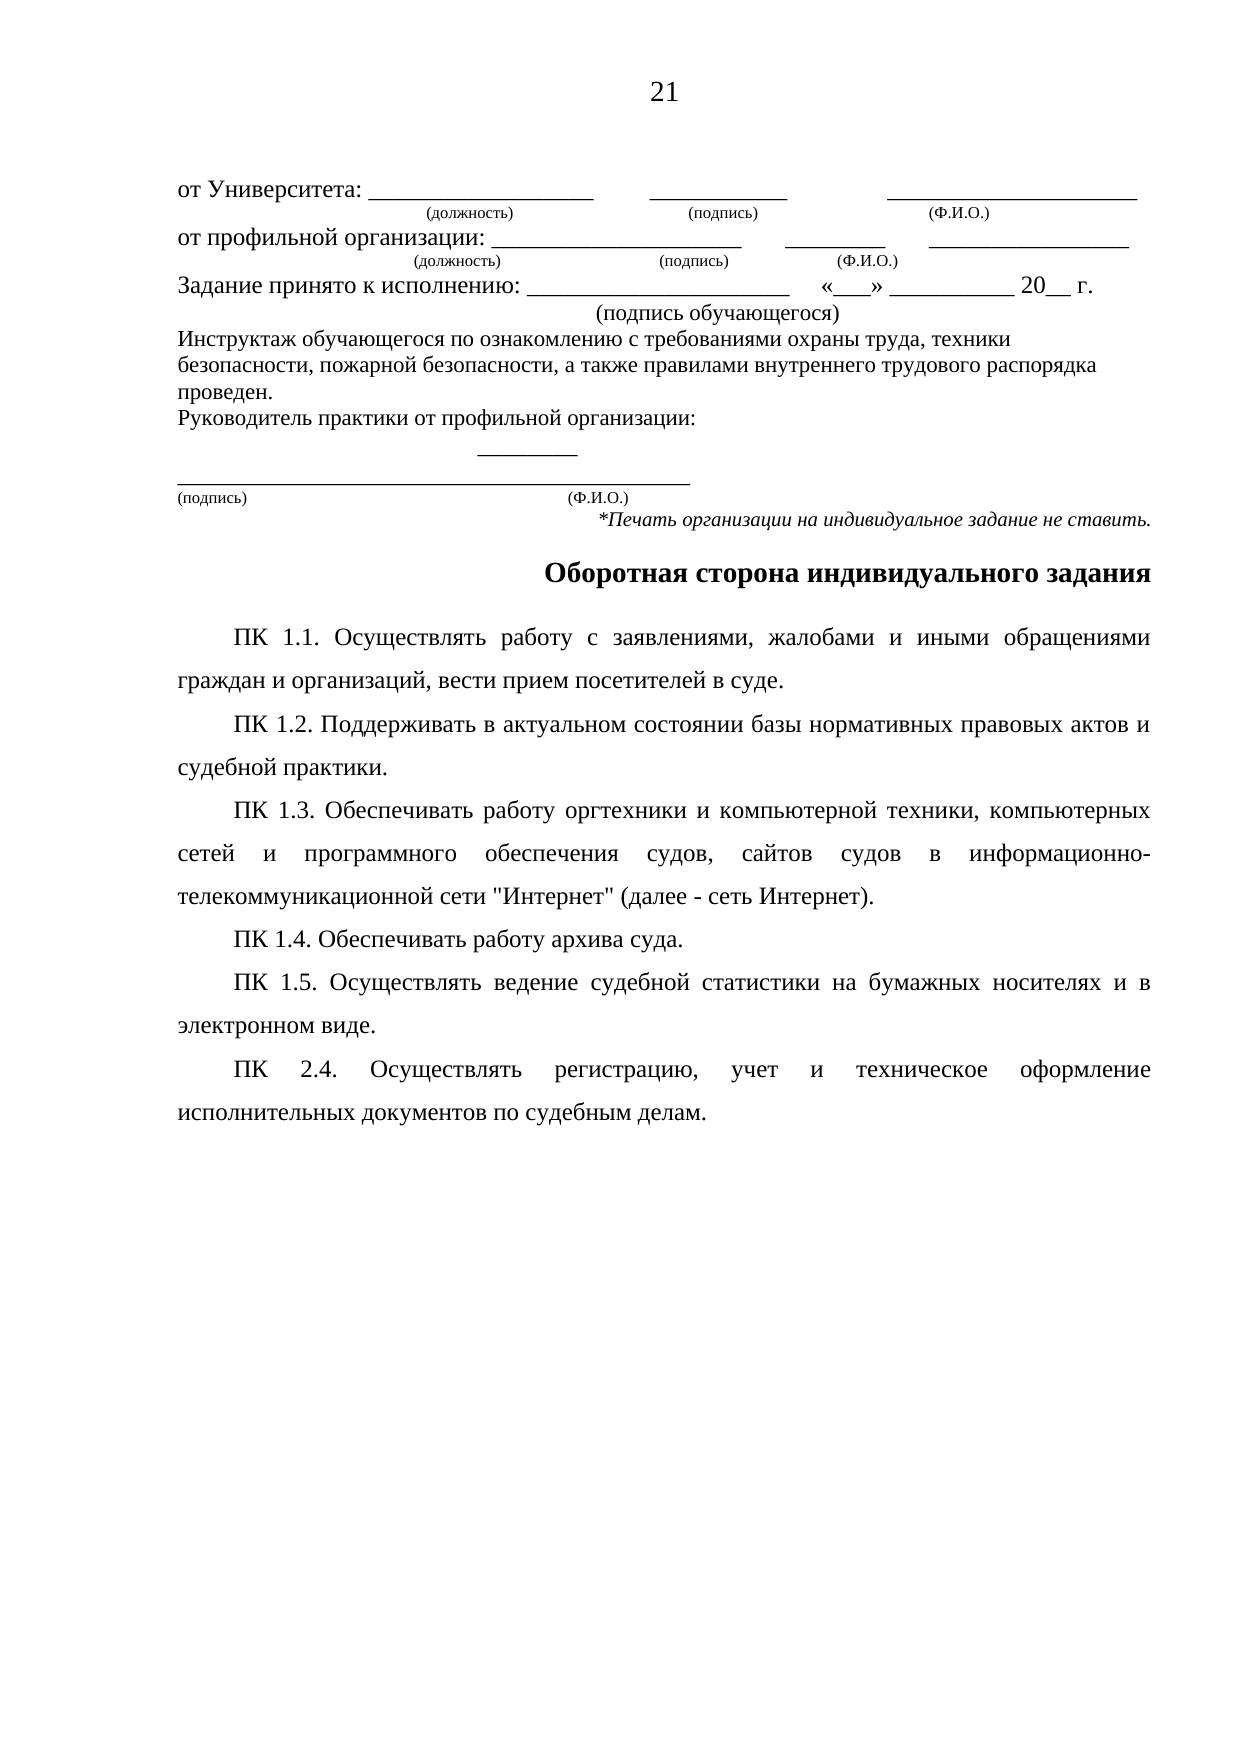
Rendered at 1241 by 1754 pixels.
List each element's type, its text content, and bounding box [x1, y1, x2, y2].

text ПК 1.5. Осуществлять ведение судебной статистики на бумажных носителях и в электронном виде. [177, 967, 1152, 1039]
text ПК 2.4. Осуществлять регистрацию, учет и техническое оформление исполнительных документов по судебным делам. [177, 1054, 1152, 1126]
text Руководитель практики от профильной организации: [177, 404, 1152, 431]
text (должность) (подпись) (Ф.И.О.) [413, 203, 1152, 222]
text ПК 1.1. Осуществлять работу с заявлениями, жалобами и иными обращениями граждан и организаций, вести прием посетителей в суде. [177, 622, 1152, 694]
text *Печать организации на индивидуальное задание не ставить. [177, 507, 1152, 531]
text (подпись обучающегося) [561, 299, 1152, 325]
text от Университета: __________________ ___________ ____________________ [177, 174, 1152, 203]
text ПК 1.4. Обеспечивать работу архива суда. [177, 924, 1152, 953]
text от профильной организации: ____________________ ________ ________________ [177, 222, 1152, 251]
text Инструктаж обучающегося по ознакомлению с требованиями охраны труда, техники безопасности, пожарной безопасности, а также правилами внутреннего трудового распорядка проведен. [177, 325, 1152, 404]
text (подпись) (Ф.И.О.) [177, 488, 1152, 507]
text ПК 1.3. Обеспечивать работу оргтехники и компьютерной техники, компьютерных сетей и программного обеспечения судов, сайтов судов в информационно-телекоммуникационной сети "Интернет" (далее - сеть Интернет). [177, 795, 1152, 910]
text ________ _________________________________________ [177, 431, 1152, 488]
text Оборотная сторона индивидуального задания [177, 555, 1152, 589]
text (должность) (подпись) (Ф.И.О.) [413, 251, 1152, 270]
text Задание принято к исполнению: _____________________ «___» __________ 20__ г. [177, 270, 1152, 299]
text ПК 1.2. Поддерживать в актуальном состоянии базы нормативных правовых актов и судебной практики. [177, 709, 1152, 781]
